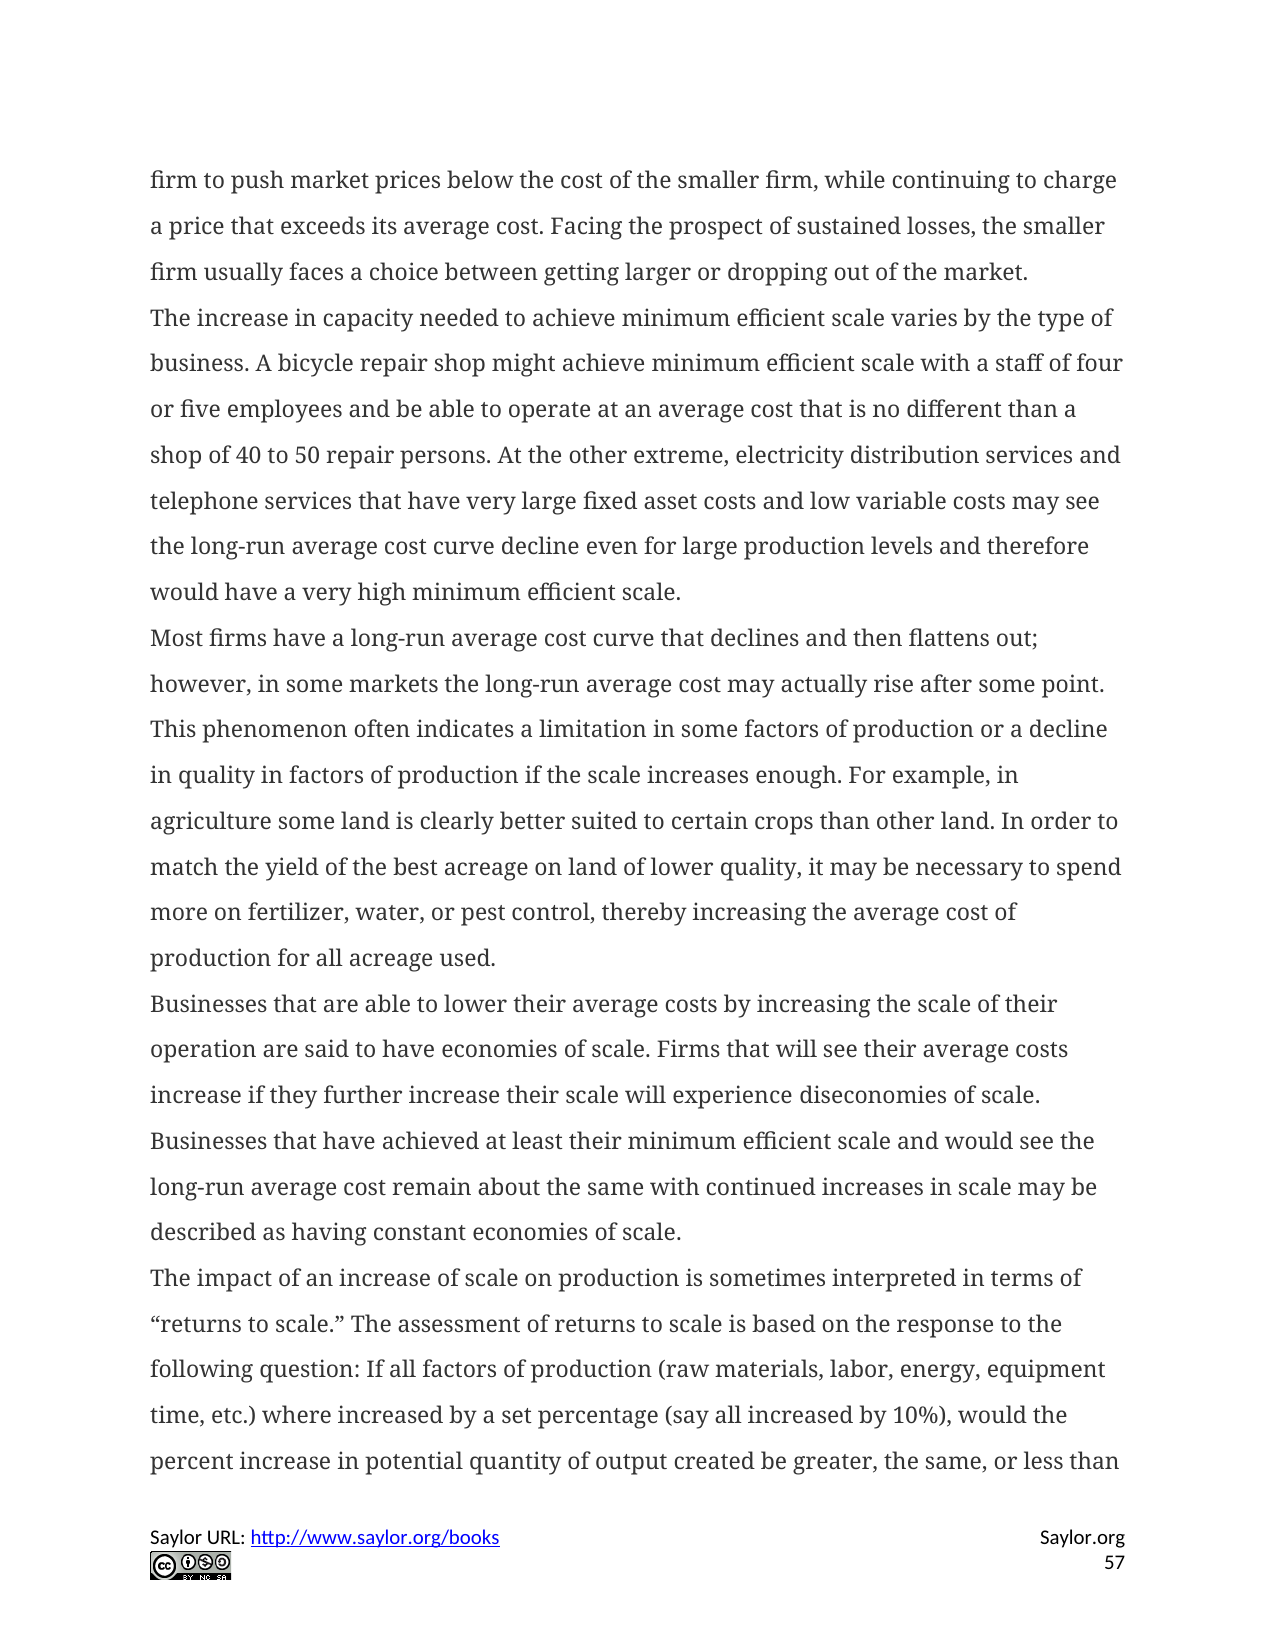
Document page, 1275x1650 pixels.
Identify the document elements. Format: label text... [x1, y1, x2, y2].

text Businesses that are able to lower their average costs by increasing the scale of their operation are said to have economies of scale. Firms that will see their average costs increase if they further increase their scale will experience diseconomies of scale. Businesses that have achieved at least their minimum efficient scale and would see the long-run average cost remain about the same with continued increases in scale may be described as having constant economies of scale. [150, 973, 1125, 1247]
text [150, 1247, 1125, 1476]
text The increase in capacity needed to achieve minimum efficient scale varies by the type of business. A bicycle repair shop might achieve minimum efficient scale with a staff of four or five employees and be able to operate at an average cost that is no different than a shop of 40 to 50 repair persons. At the other extreme, electricity distribution services and telephone services that have very large fixed asset costs and low variable costs may see the long-run average cost curve decline even for large production levels and therefore would have a very high minimum efficient scale. [150, 287, 1125, 607]
text Most firms have a long-run average cost curve that declines and then flattens out; however, in some markets the long-run average cost may actually rise after some point. This phenomenon often indicates a limitation in some factors of production or a decline in quality in factors of production if the scale increases enough. For example, in agriculture some land is clearly better suited to certain crops than other land. In order to match the yield of the best acreage on land of lower quality, it may be necessary to spend more on fertilizer, water, or pest control, thereby increasing the average cost of production for all acreage used. [150, 607, 1125, 973]
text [150, 150, 1125, 287]
picture [150, 1551, 232, 1580]
